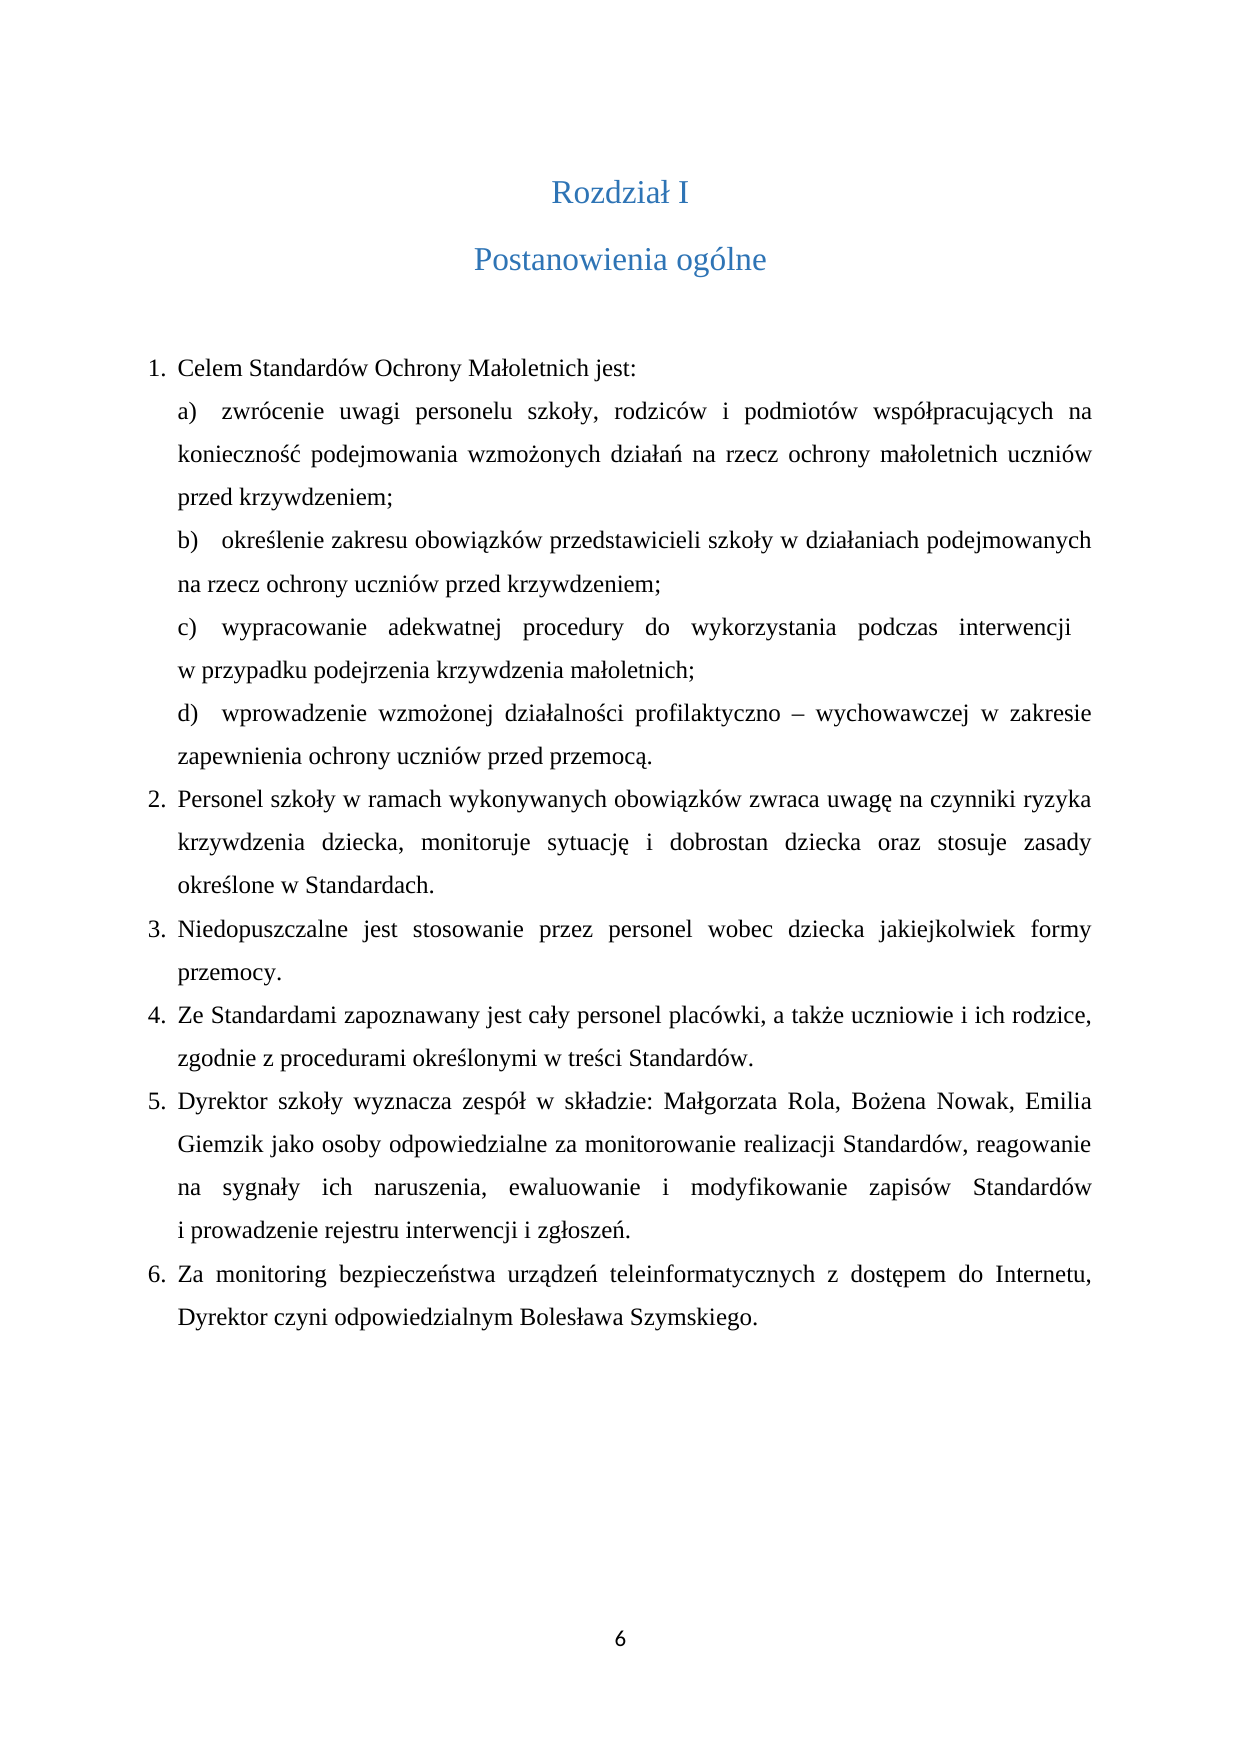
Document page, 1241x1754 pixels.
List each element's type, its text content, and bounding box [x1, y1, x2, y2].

subtitle Rozdział I [148, 173, 1093, 211]
list Personel szkoły w ramach wykonywanych obowiązków zwraca uwagę na czynniki ryzyka krzywdzenia dziecka, monitoruje sytuację i dobrostan dziecka oraz stosuje zasady określone w Standardach. [148, 784, 1093, 899]
list Niedopuszczalne jest stosowanie przez personel wobec dziecka jakiejkolwiek formy przemocy. [148, 914, 1093, 986]
list określenie zakresu obowiązków przedstawicieli szkoły w działaniach podejmowanych na rzecz ochrony uczniów przed krzywdzeniem; [177, 526, 1093, 597]
list Celem Standardów Ochrony Małoletnich jest: [148, 353, 1093, 382]
list wprowadzenie wzmożonej działalności profilaktyczno – wychowawczej w zakresie zapewnienia ochrony uczniów przed przemocą. [177, 698, 1093, 770]
list Ze Standardami zapoznawany jest cały personel placówki, a także uczniowie i ich rodzice, zgodnie z procedurami określonymi w treści Standardów. [148, 1000, 1093, 1072]
list Za monitoring bezpieczeństwa urządzeń teleinformatycznych z dostępem do Internetu, Dyrektor czyni odpowiedzialnym Bolesława Szymskiego. [148, 1259, 1093, 1331]
list Dyrektor szkoły wyznacza zespół w składzie: Małgorzata Rola, Bożena Nowak, Emilia Giemzik jako osoby odpowiedzialne za monitorowanie realizacji Standardów, reagowanie na sygnały ich naruszenia, ewaluowanie i modyfikowanie zapisów Standardów i prowadzenie rejestru interwencji i zgłoszeń. [148, 1086, 1093, 1244]
subtitle Postanowienia ogólne [148, 239, 1093, 277]
list wypracowanie adekwatnej procedury do wykorzystania podczas interwencji w przypadku podejrzenia krzywdzenia małoletnich; [177, 612, 1093, 684]
list zwrócenie uwagi personelu szkoły, rodziców i podmiotów współpracujących na konieczność podejmowania wzmożonych działań na rzecz ochrony małoletnich uczniów przed krzywdzeniem; [177, 396, 1093, 511]
